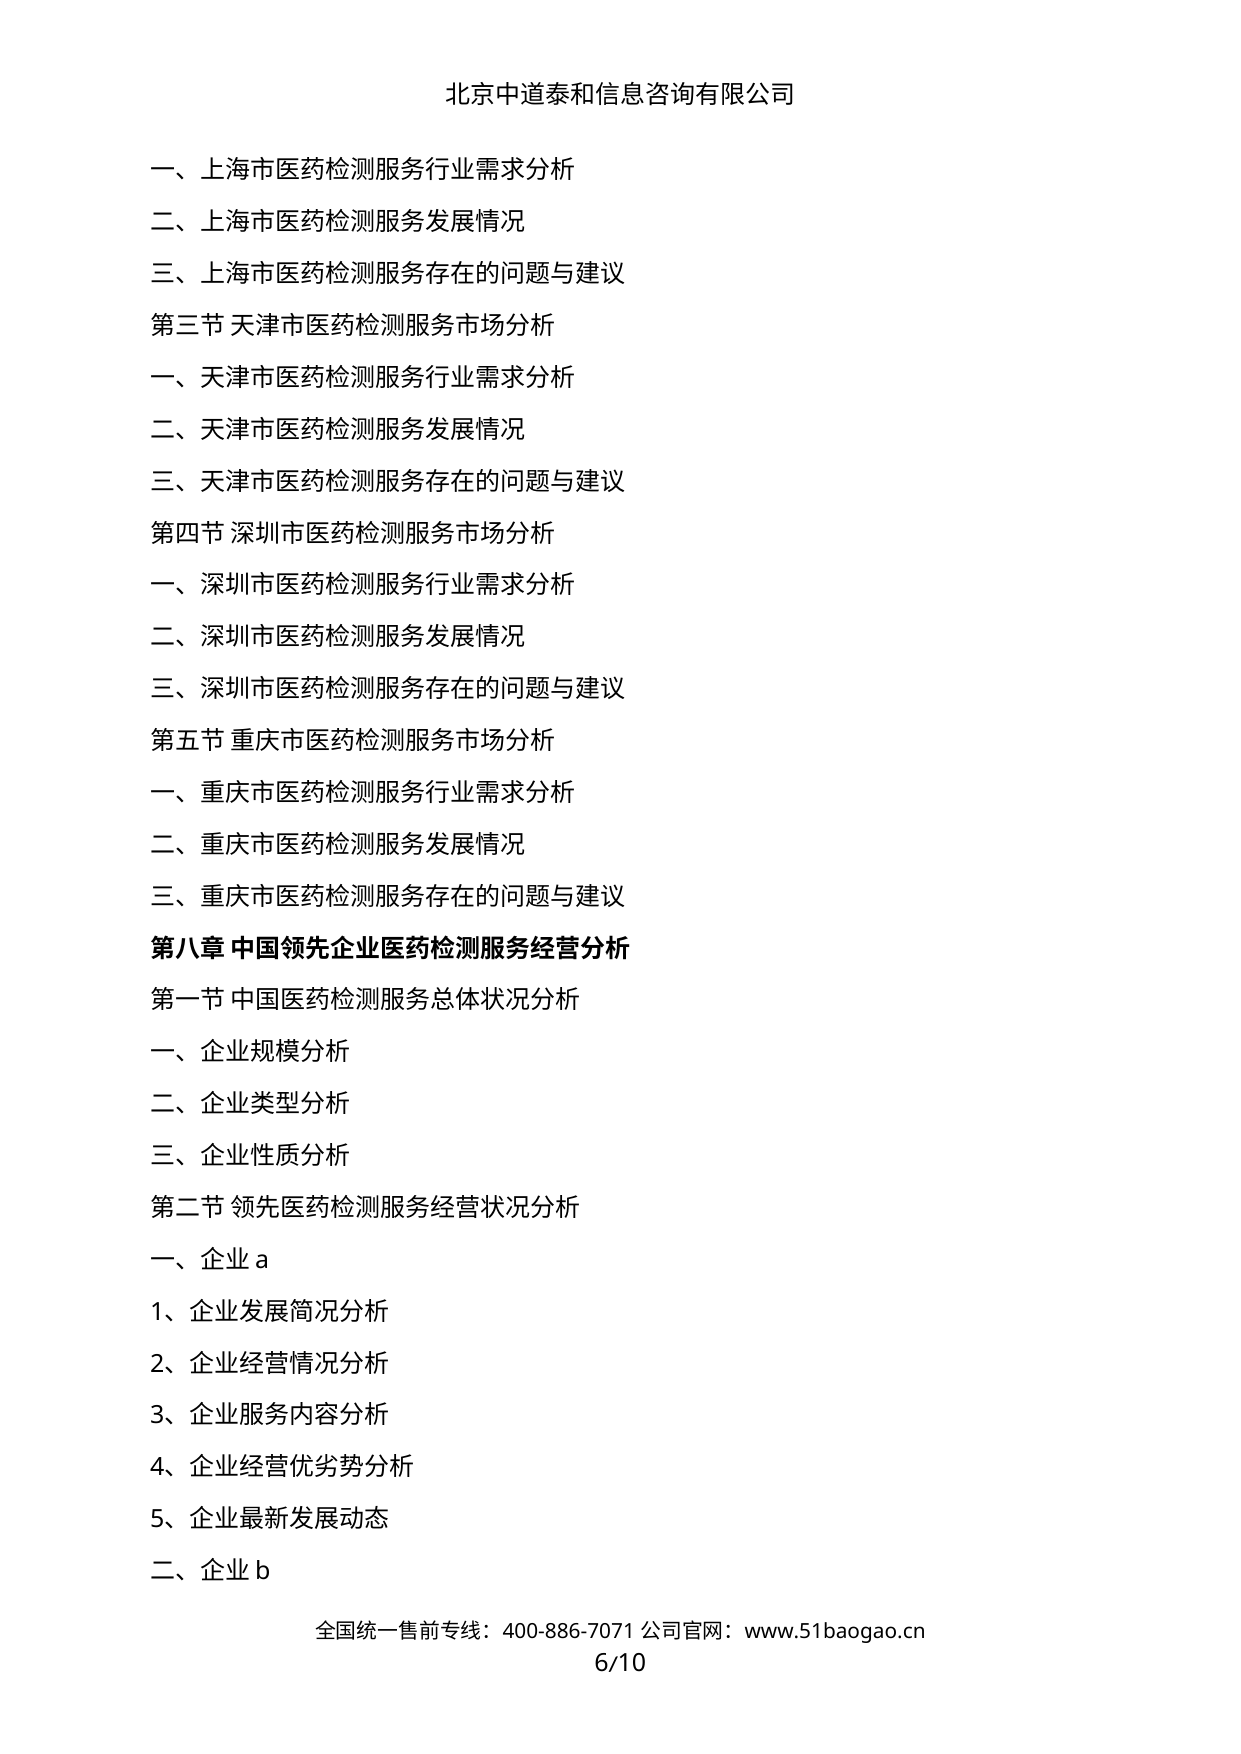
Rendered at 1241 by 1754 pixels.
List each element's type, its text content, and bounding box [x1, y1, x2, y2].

text 三、天津市医药检测服务存在的问题与建议 [150, 461, 1090, 497]
text 二、上海市医药检测服务发展情况 [150, 202, 1090, 238]
text 第二节 领先医药检测服务经营状况分析 [150, 1187, 1090, 1224]
text 二、天津市医药检测服务发展情况 [150, 409, 1090, 446]
text 一、上海市医药检测服务行业需求分析 [150, 150, 1090, 186]
text 1、企业发展简况分析 [150, 1291, 1090, 1327]
text 第八章 中国领先企业医药检测服务经营分析 [150, 928, 1090, 964]
text 一、企业规模分析 [150, 1032, 1090, 1068]
text 第四节 深圳市医药检测服务市场分析 [150, 513, 1090, 549]
text 2、企业经营情况分析 [150, 1343, 1090, 1379]
text 二、重庆市医药检测服务发展情况 [150, 824, 1090, 861]
text 一、深圳市医药检测服务行业需求分析 [150, 565, 1090, 601]
text 三、上海市医药检测服务存在的问题与建议 [150, 254, 1090, 290]
text 三、深圳市医药检测服务存在的问题与建议 [150, 669, 1090, 705]
text 二、企业b [150, 1551, 1090, 1587]
text 一、重庆市医药检测服务行业需求分析 [150, 772, 1090, 809]
text 3、企业服务内容分析 [150, 1395, 1090, 1431]
text 三、重庆市医药检测服务存在的问题与建议 [150, 876, 1090, 912]
text 一、天津市医药检测服务行业需求分析 [150, 357, 1090, 394]
text 第三节 天津市医药检测服务市场分析 [150, 306, 1090, 342]
text 二、深圳市医药检测服务发展情况 [150, 617, 1090, 653]
text 5、企业最新发展动态 [150, 1499, 1090, 1535]
text 4、企业经营优劣势分析 [150, 1447, 1090, 1483]
text 三、企业性质分析 [150, 1136, 1090, 1172]
text 二、企业类型分析 [150, 1084, 1090, 1120]
text 第五节 重庆市医药检测服务市场分析 [150, 721, 1090, 757]
text 一、企业a [150, 1239, 1090, 1276]
text 第一节 中国医药检测服务总体状况分析 [150, 980, 1090, 1016]
